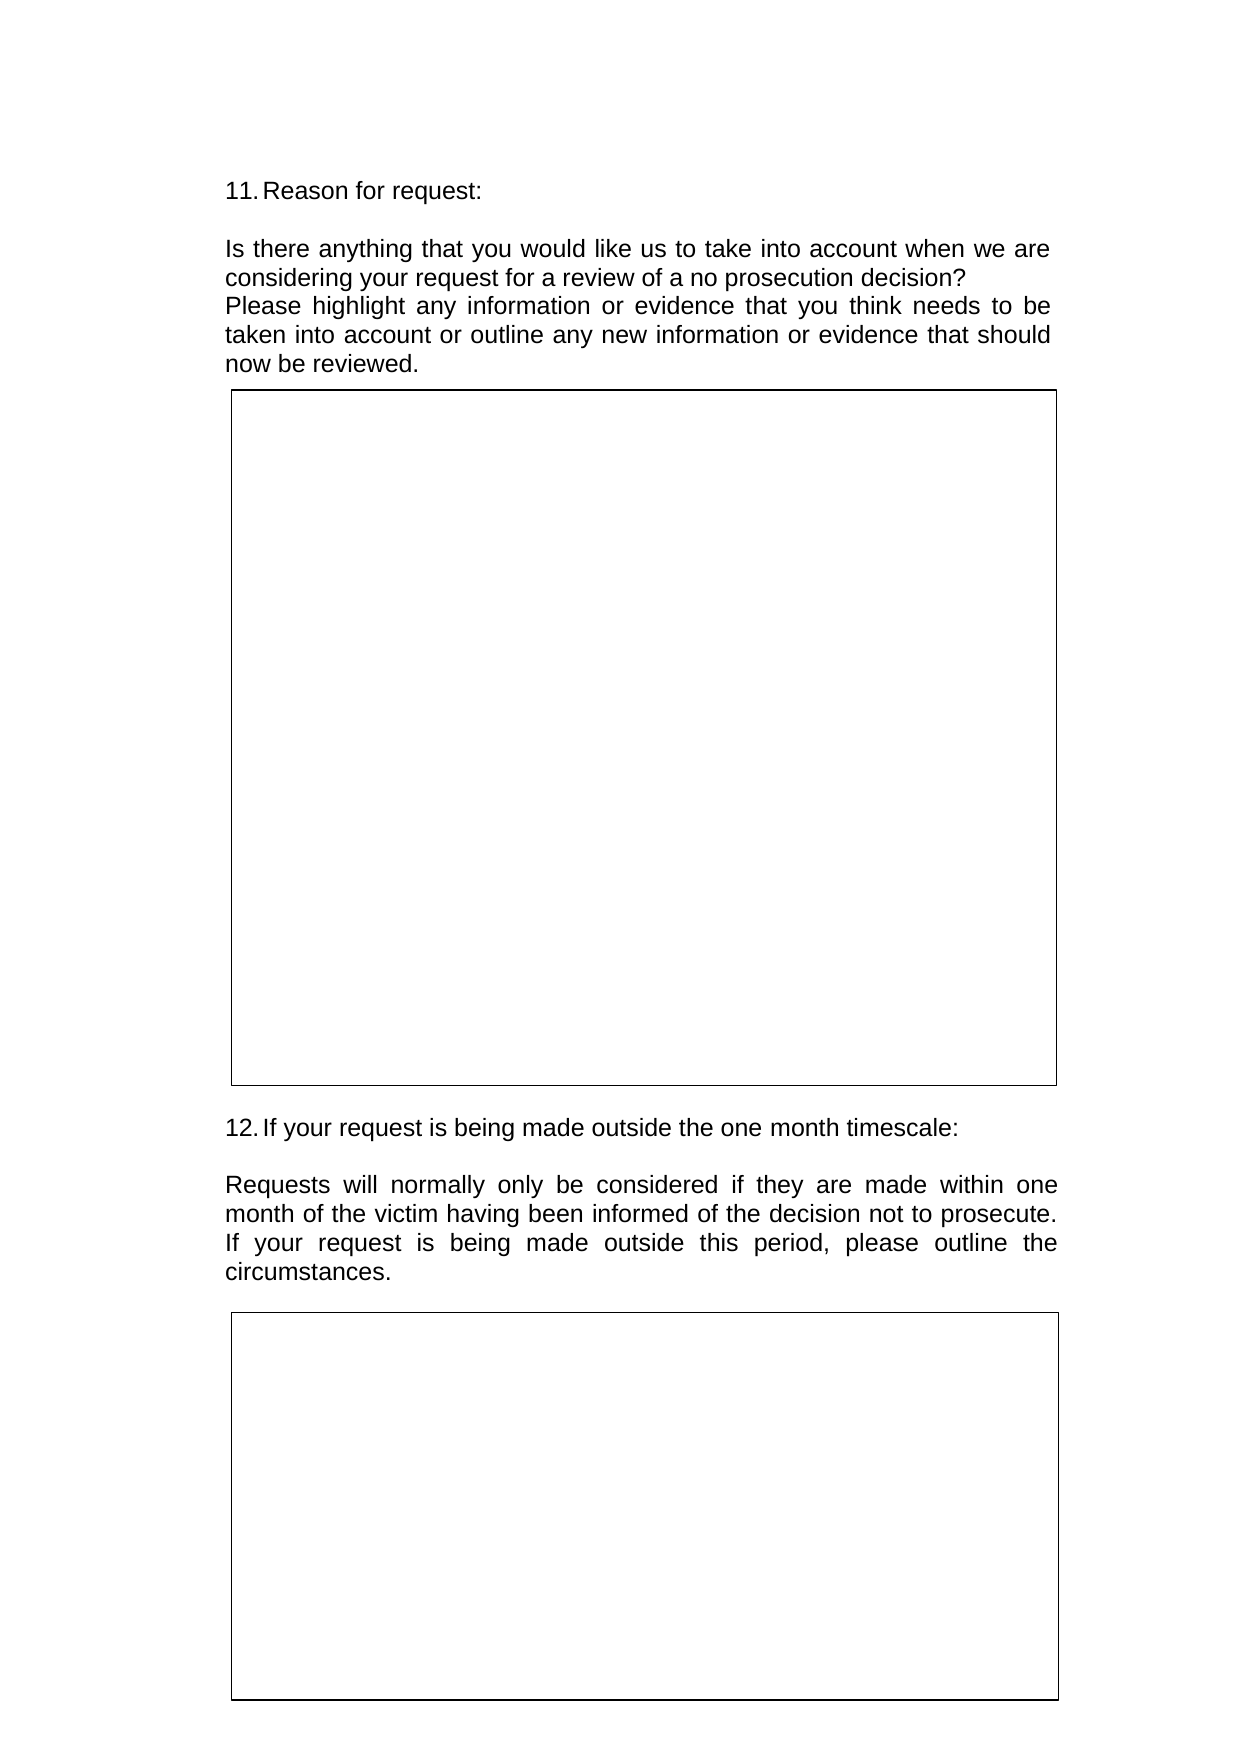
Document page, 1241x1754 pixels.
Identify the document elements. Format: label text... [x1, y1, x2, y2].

list If your request is being made outside the one month timescale: [225, 1113, 1082, 1142]
text Requests will normally only be considered if they are made within one month of the victim having been informed of the decision not to prosecute. If your request is being made outside this period, please outline the circumstances. [225, 1170, 1059, 1285]
text Please highlight any information or evidence that you think needs to be taken into account or outline any new information or evidence that should now be reviewed. [225, 291, 1053, 378]
text Is there anything that you would like us to take into account when we are considering your request for a review of a no prosecution decision? [225, 234, 1052, 291]
list Reason for request: [225, 176, 1082, 205]
